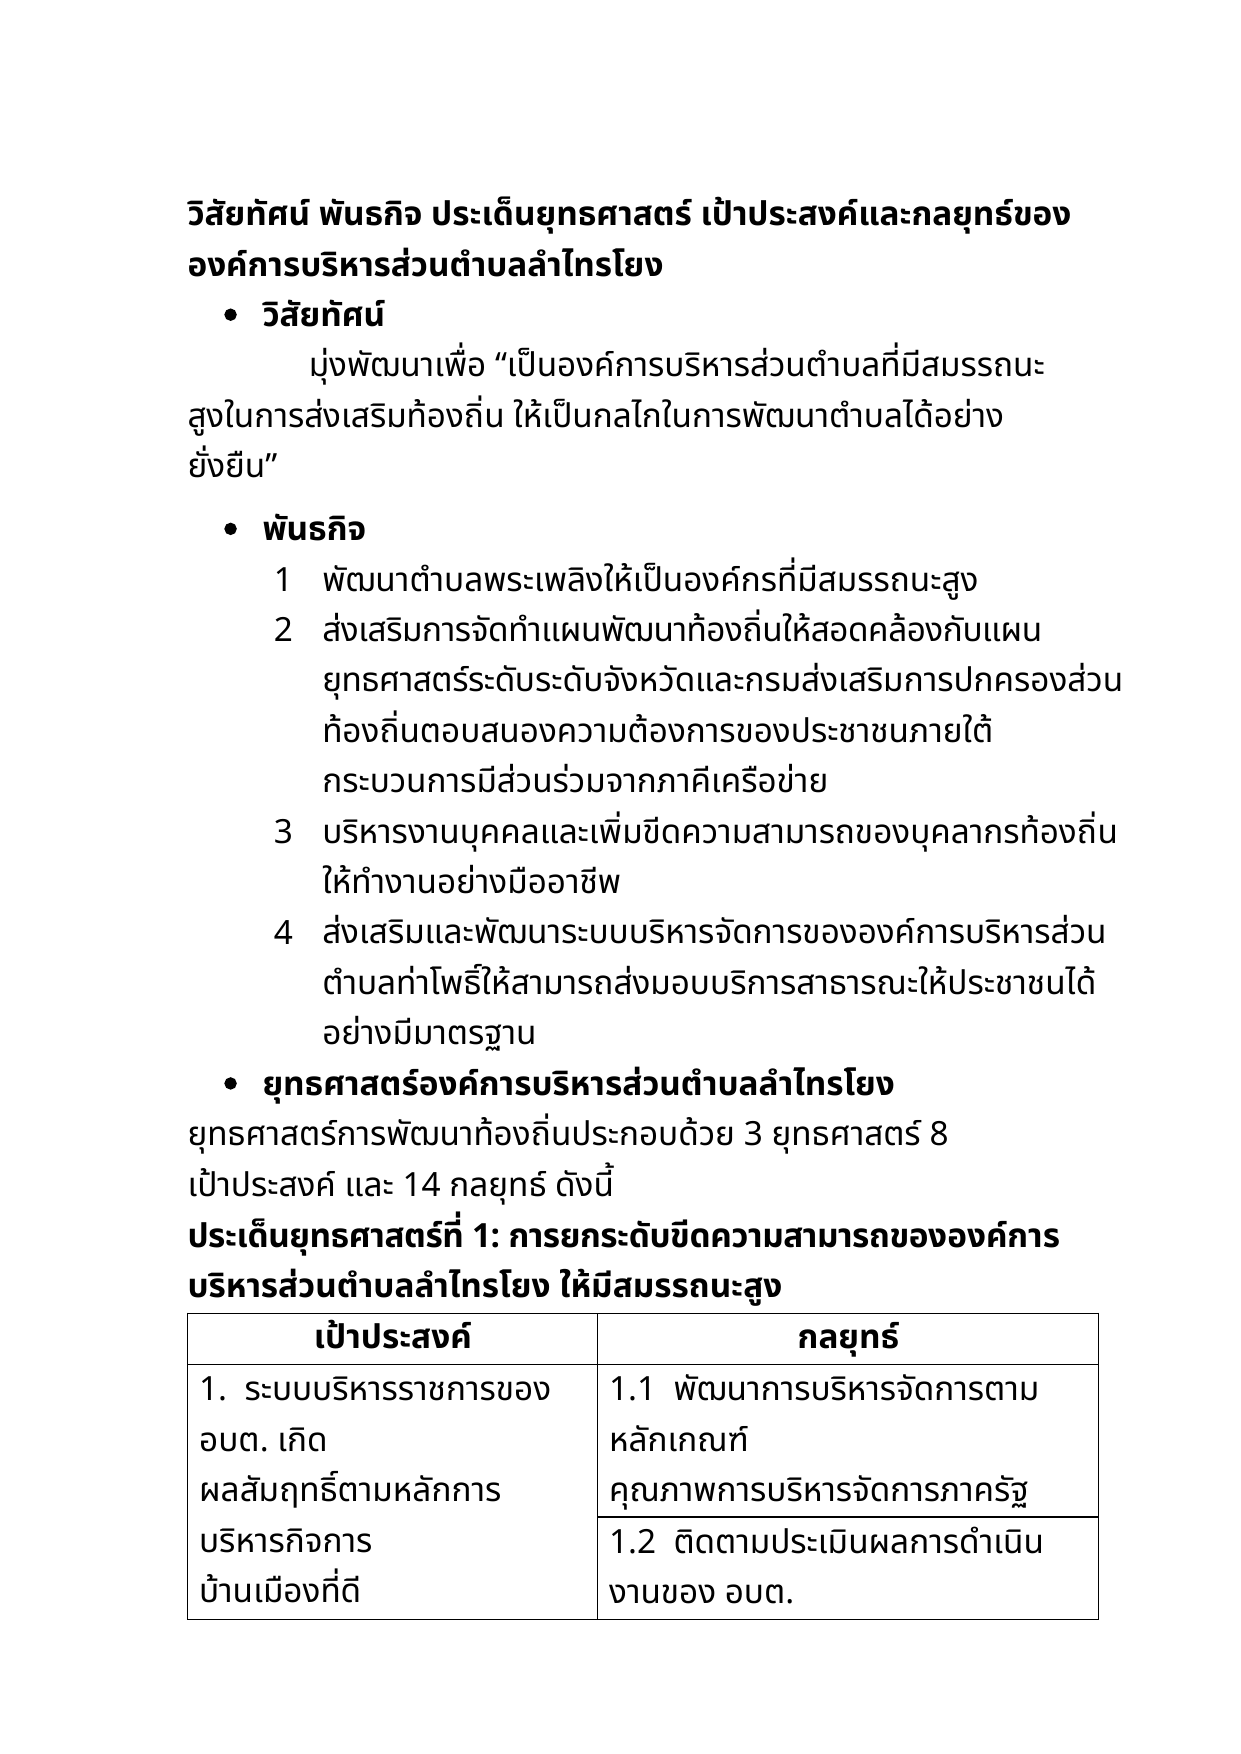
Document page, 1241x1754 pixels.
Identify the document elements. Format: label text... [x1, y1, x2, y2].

table_cell 1. ระบบบริหารราชการของ อบต. เกิด ผลสัมฤทธิ์ตามหลักการบริหารกิจการ บ้านเมืองที่ดี [188, 1365, 597, 1619]
text ประเด็นยุทธศาสตร์ที่ 1: การยกระดับขีดความสามารถขององค์การบริหารส่วนตำบลลำไทรโยง ให้มีสมรรถนะสูง [187, 1211, 1078, 1312]
table_cell 2 [262, 606, 311, 808]
table_header พัฒนาตำบลพระเพลิงให้เป็นองค์กรที่มีสมรรถนะสูง [311, 556, 1155, 606]
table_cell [598, 1518, 1098, 1619]
table_header 1 [262, 556, 311, 606]
table_cell 4 [262, 909, 311, 1060]
list ยุทธศาสตร์องค์การบริหารส่วนตำบลลำไทรโยง [225, 1060, 1078, 1110]
table_header กลยุทธ์ [598, 1314, 1098, 1364]
text ยุทธศาสตร์การพัฒนาท้องถิ่นประกอบด้วย 3 ยุทธศาสตร์ 8 เป้าประสงค์ และ 14 กลยุทธ์ ดังนี้ [187, 1110, 1078, 1211]
list พันธกิจ [225, 505, 1078, 556]
table_cell ส่งเสริมและพัฒนาระบบบริหารจัดการขององค์การบริหารส่วนตำบลท่าโพธิ์ให้สามารถส่งมอบบริการสาธารณะให้ประชาชนได้อย่างมีมาตรฐาน [311, 909, 1155, 1060]
table_cell บริหารงานบุคคลและเพิ่มขีดความสามารถของบุคลากรท้องถิ่นให้ทำงานอย่างมืออาชีพ [311, 808, 1155, 908]
table_cell ส่งเสริมการจัดทำแผนพัฒนาท้องถิ่นให้สอดคล้องกับแผนยุทธศาสตร์ระดับระดับจังหวัดและกรมส่งเสริมการปกครองส่วนท้องถิ่นตอบสนองความต้องการของประชาชนภายใต้กระบวนการมีส่วนร่วมจากภาคีเครือข่าย [311, 606, 1155, 808]
text วิสัยทัศน์ พันธกิจ ประเด็นยุทธศาสตร์ เป้าประสงค์และกลยุทธ์ขององค์การบริหารส่วนตำบลลำไทรโยง [187, 190, 1078, 291]
text มุ่งพัฒนาเพื่อ “เป็นองค์การบริหารส่วนตำบลที่มีสมรรถนะสูงในการส่งเสริมท้องถิ่น ให้เป็นกลไกในการพัฒนาตำบลได้อย่างยั่งยืน” [187, 341, 1078, 493]
list วิสัยทัศน์ [225, 291, 1078, 341]
table_cell 1.1 พัฒนาการบริหารจัดการตามหลักเกณฑ์ คุณภาพการบริหารจัดการภาครัฐ [598, 1365, 1098, 1516]
table_header เป้าประสงค์ [188, 1314, 597, 1364]
table_cell 3 [262, 808, 311, 908]
